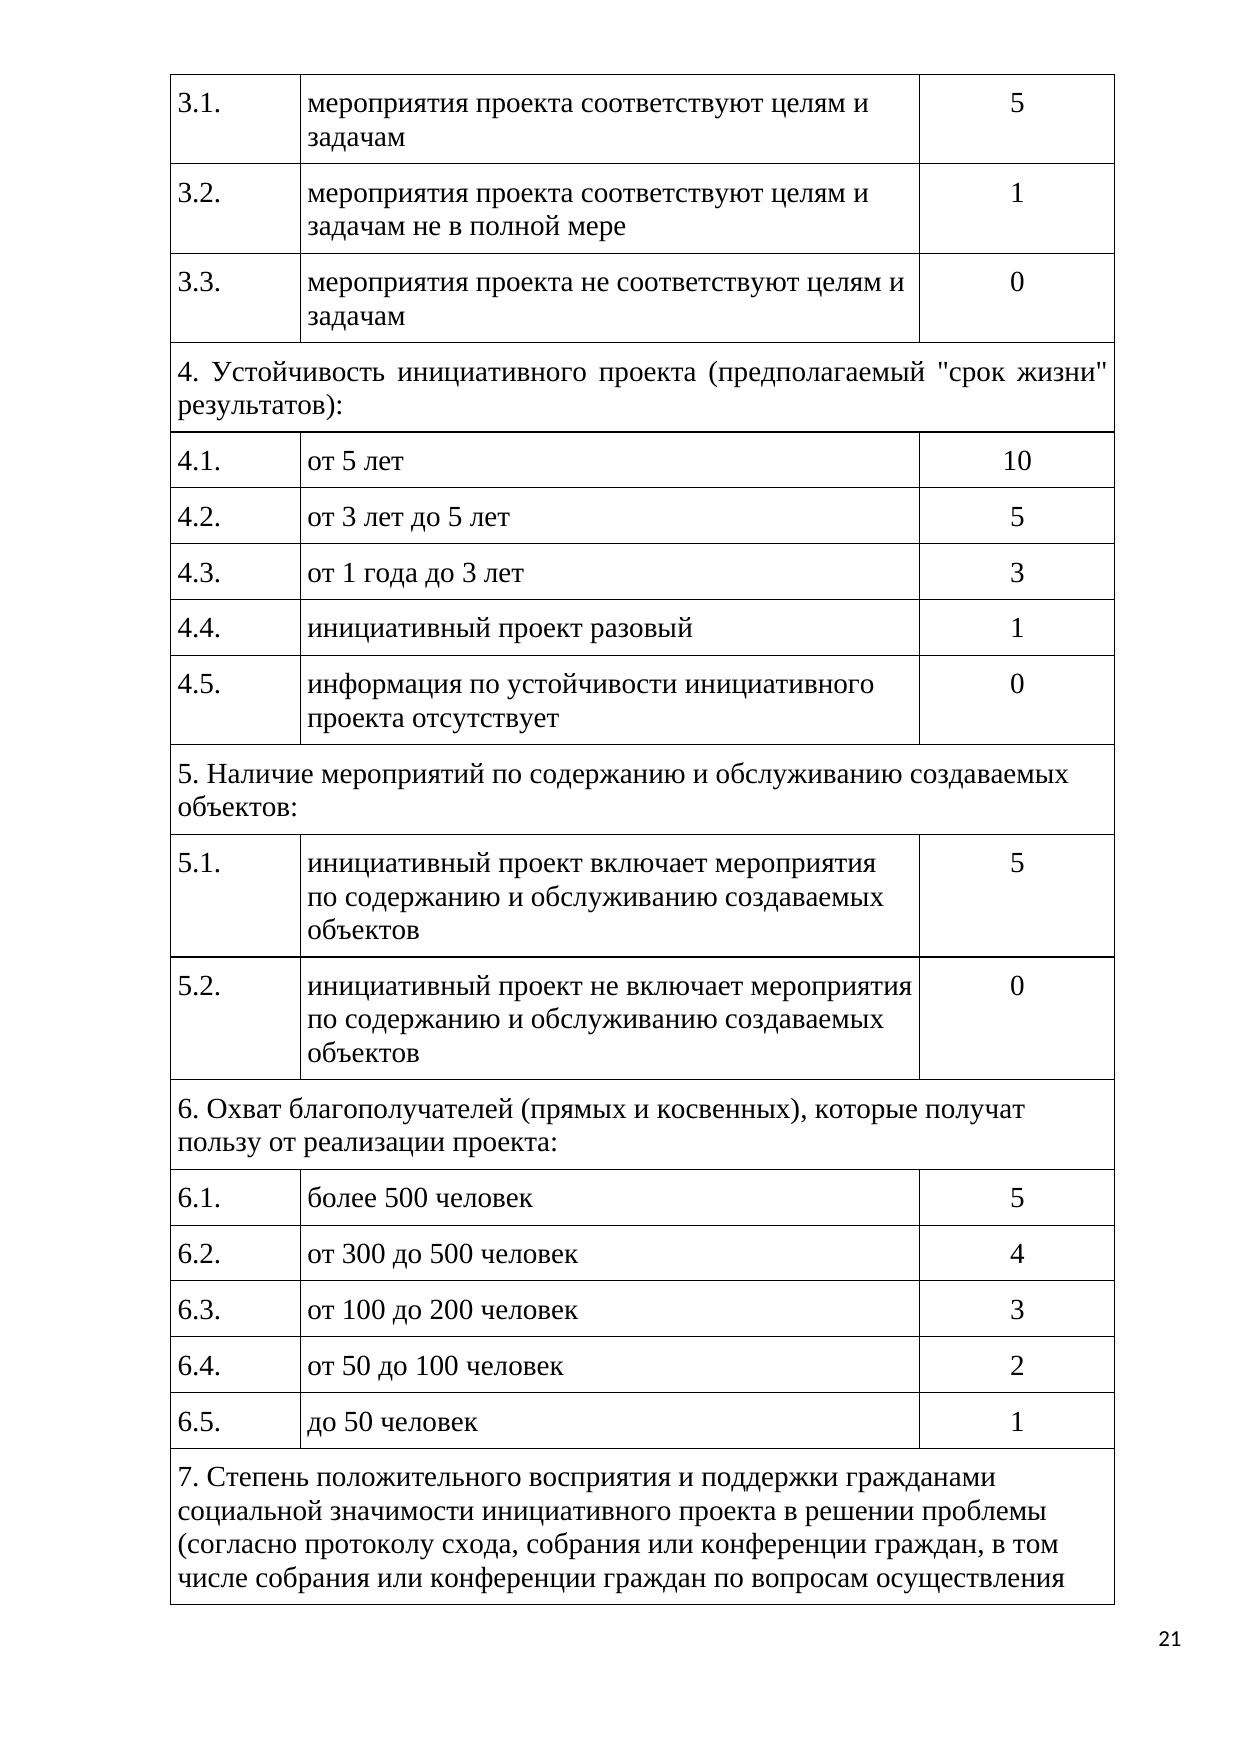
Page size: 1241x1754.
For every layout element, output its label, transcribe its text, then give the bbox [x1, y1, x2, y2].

table_cell от 3 лет до 5 лет [301, 488, 919, 543]
table_cell 5 [920, 75, 1114, 163]
table_cell 3.3. [171, 254, 300, 342]
table_cell 1 [920, 1393, 1114, 1448]
table_cell от 1 года до 3 лет [301, 544, 919, 599]
table_cell от 50 до 100 человек [301, 1337, 919, 1392]
table_cell 3.1. [171, 75, 300, 163]
table_cell 4.5. [171, 656, 300, 744]
table_cell мероприятия проекта соответствуют целям и задачам не в полной мере [301, 164, 919, 253]
table_cell 6. Охват благополучателей (прямых и косвенных), которые получат пользу от реализации проекта: [171, 1080, 1114, 1169]
table_cell от 300 до 500 человек [301, 1226, 919, 1280]
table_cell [171, 1449, 1114, 1604]
table_cell 5.1. [171, 835, 300, 956]
table_cell мероприятия проекта не соответствуют целям и задачам [301, 254, 919, 342]
table_cell от 100 до 200 человек [301, 1281, 919, 1336]
table_cell 5 [920, 488, 1114, 543]
table_cell 5 [920, 1170, 1114, 1224]
table_cell 5. Наличие мероприятий по содержанию и обслуживанию создаваемых объектов: [171, 745, 1114, 833]
table_cell 6.2. [171, 1226, 300, 1280]
table_cell 4.2. [171, 488, 300, 543]
table_cell инициативный проект включает мероприятия по содержанию и обслуживанию создаваемых объектов [301, 835, 919, 956]
table_cell 4.1. [171, 433, 300, 487]
table_cell 1 [920, 600, 1114, 655]
table_cell 0 [920, 656, 1114, 744]
table_cell 5.2. [171, 958, 300, 1079]
table_cell 10 [920, 433, 1114, 487]
table_cell инициативный проект разовый [301, 600, 919, 655]
table_cell 3 [920, 544, 1114, 599]
table_cell 2 [920, 1337, 1114, 1392]
table_cell 3 [920, 1281, 1114, 1336]
table_cell мероприятия проекта соответствуют целям и задачам [301, 75, 919, 163]
table_cell 4. Устойчивость инициативного проекта (предполагаемый "срок жизни" результатов): [171, 343, 1114, 431]
table_cell инициативный проект не включает мероприятия по содержанию и обслуживанию создаваемых объектов [301, 958, 919, 1079]
table_cell от 5 лет [301, 433, 919, 487]
table_cell 4.3. [171, 544, 300, 599]
table_cell 4 [920, 1226, 1114, 1280]
table_cell 6.5. [171, 1393, 300, 1448]
table_cell 0 [920, 958, 1114, 1079]
table_cell 6.3. [171, 1281, 300, 1336]
table_cell более 500 человек [301, 1170, 919, 1224]
table_cell 4.4. [171, 600, 300, 655]
table_cell до 50 человек [301, 1393, 919, 1448]
table_cell 5 [920, 835, 1114, 956]
table_cell 1 [920, 164, 1114, 253]
table_cell 6.4. [171, 1337, 300, 1392]
table_cell 3.2. [171, 164, 300, 253]
table_cell информация по устойчивости инициативного проекта отсутствует [301, 656, 919, 744]
table_cell 0 [920, 254, 1114, 342]
table_cell 6.1. [171, 1170, 300, 1224]
